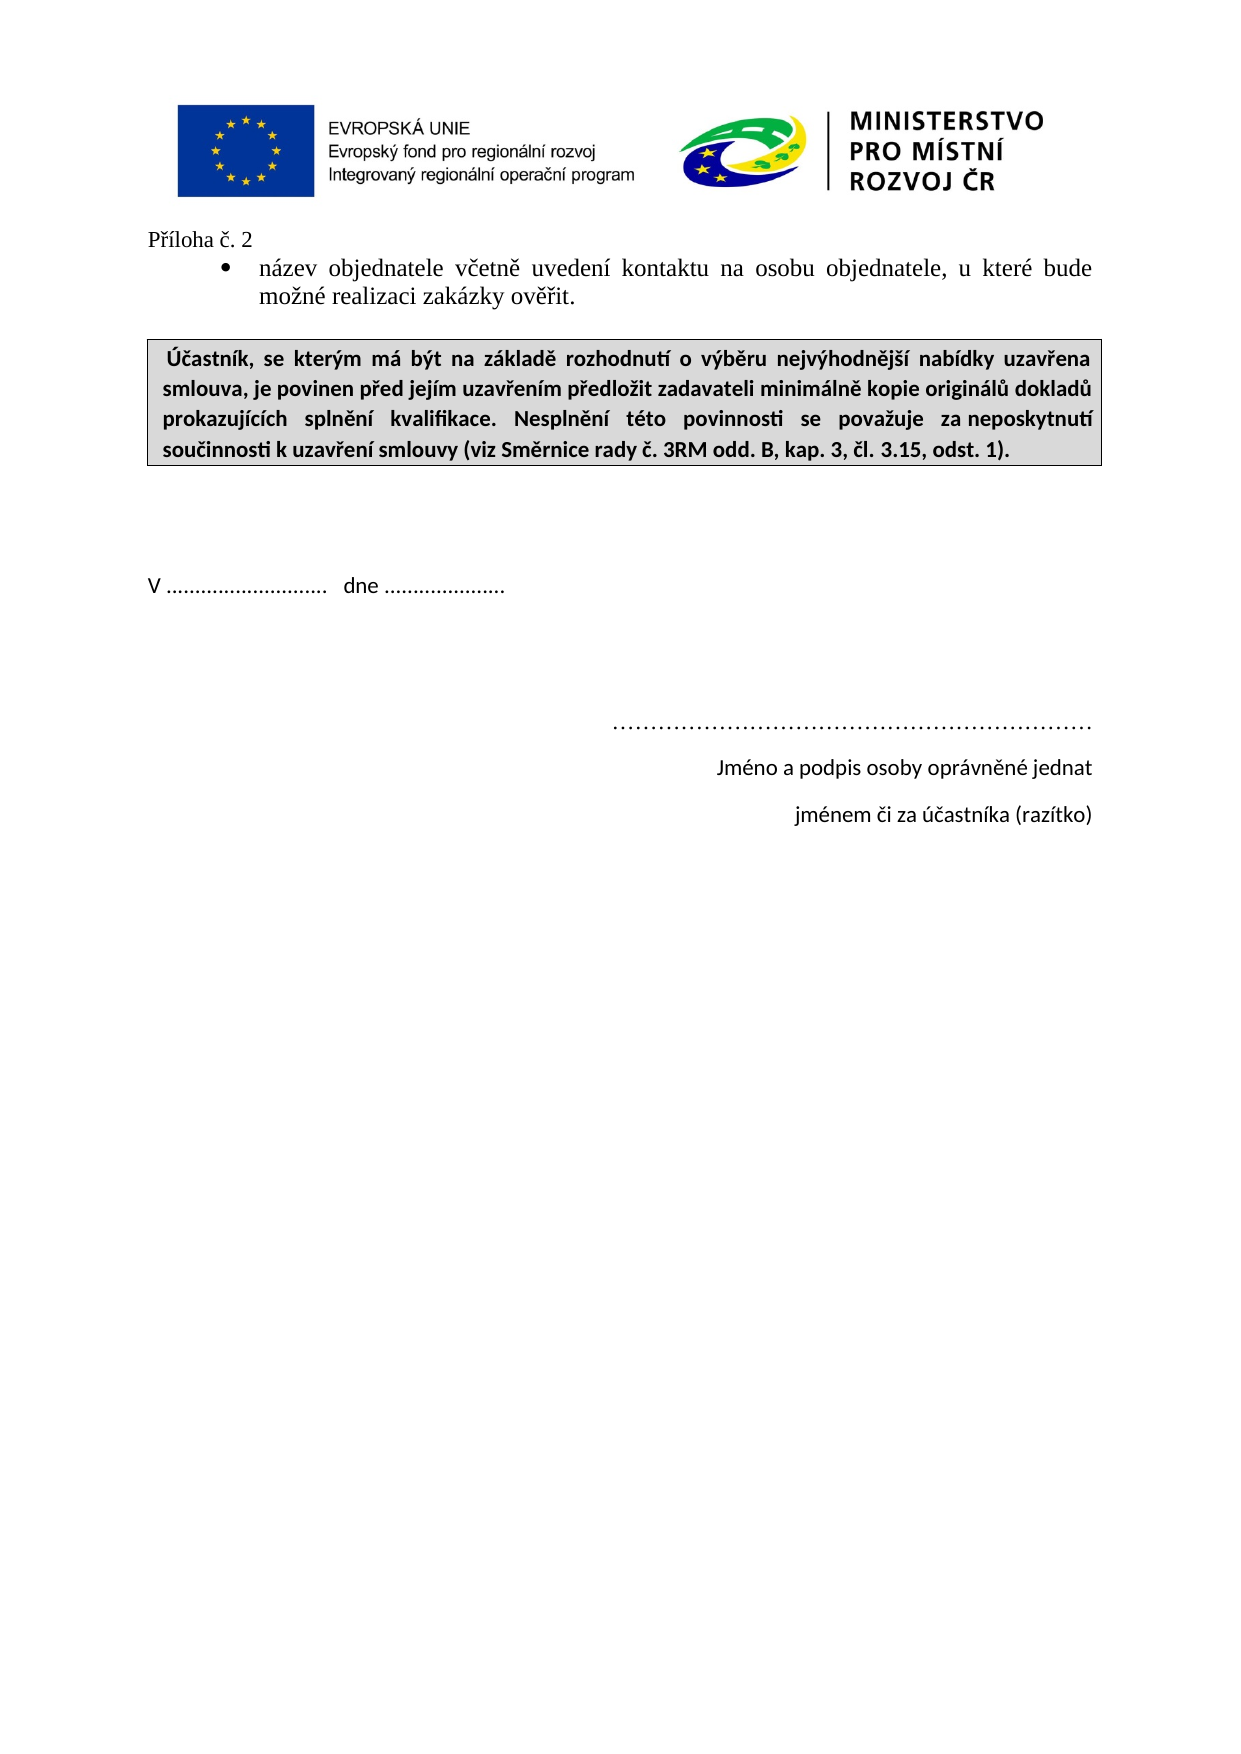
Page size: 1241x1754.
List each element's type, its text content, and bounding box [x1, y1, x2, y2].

text Účastník, se kterým má být na základě rozhodnutí o výběru nejvýhodnější nabídky uzavřena smlouva, je povinen před jejím uzavřením předložit zadavateli minimálně kopie originálů dokladů prokazujících splnění kvalifikace. Nesplnění této povinnosti se považuje za neposkytnutí součinnosti k uzavření smlouvy (viz Směrnice rady č. 3RM odd. B, kap. 3, čl. 3.15, odst. 1). [148, 340, 1101, 465]
text V ............................ dne ..................... [148, 571, 1093, 599]
text ……………………………………………………… [148, 708, 1093, 734]
text jménem či za účastníka (razítko) [148, 800, 1093, 828]
list název objednatele včetně uvedení kontaktu na osobu objednatele, u které bude možné realizaci zakázky ověřit. [221, 253, 1093, 310]
text Jméno a podpis osoby oprávněné jednat [148, 753, 1093, 781]
picture [147, 73, 1073, 227]
